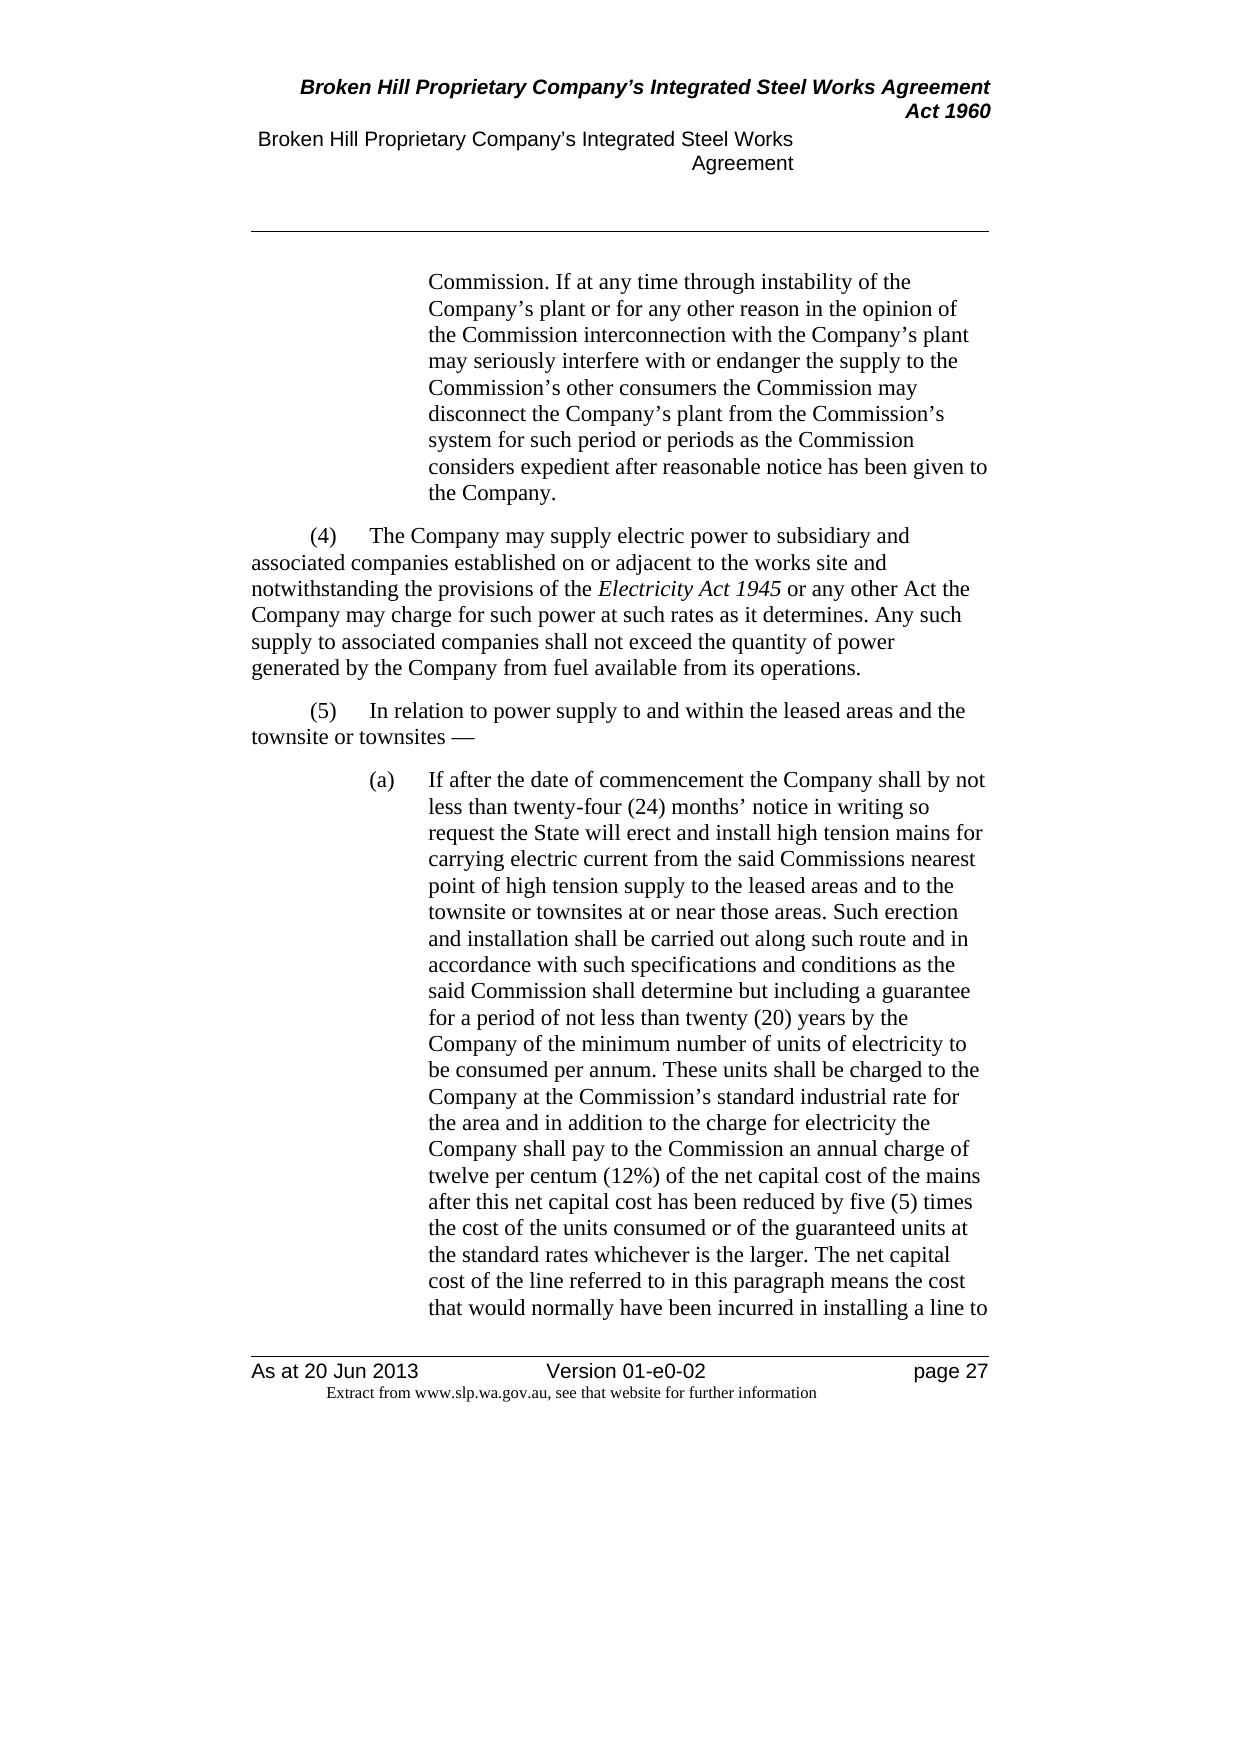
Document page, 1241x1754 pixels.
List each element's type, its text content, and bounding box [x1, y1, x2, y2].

text (4) The Company may supply electric power to subsidiary and associated companies established on or adjacent to the works site and notwithstanding the provisions of the Electricity Act 1945 or any other Act the Company may charge for such power at such rates as it determines. Any such supply to associated companies shall not exceed the quantity of power generated by the Company from fuel available from its operations. [251, 522, 989, 680]
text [251, 766, 989, 1320]
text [251, 268, 989, 506]
text (5) In relation to power supply to and within the leased areas and the townsite or townsites — [251, 697, 989, 750]
